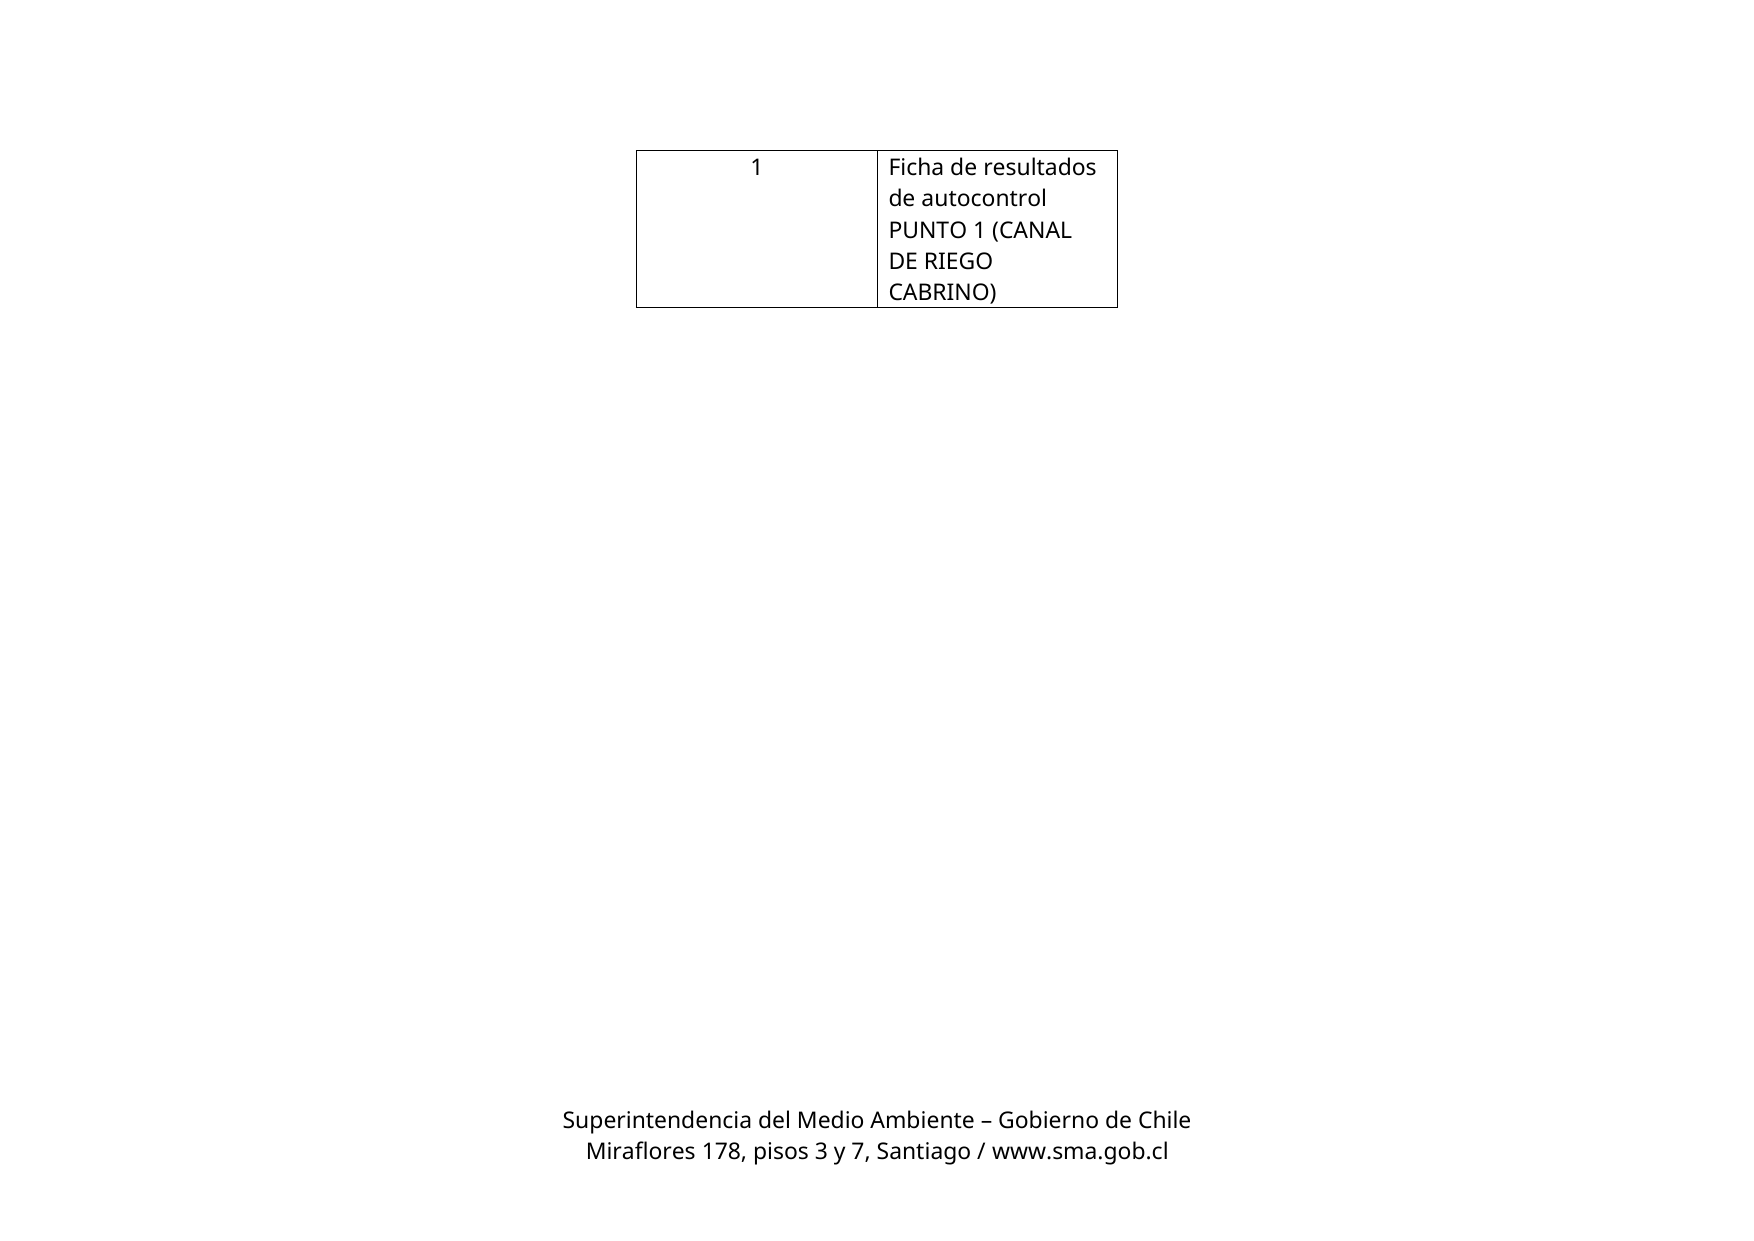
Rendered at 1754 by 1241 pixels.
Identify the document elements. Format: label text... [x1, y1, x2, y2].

table_cell 1 [637, 151, 877, 307]
table_cell Ficha de resultados de autocontrol PUNTO 1 (CANAL DE RIEGO CABRINO) [878, 151, 1117, 307]
